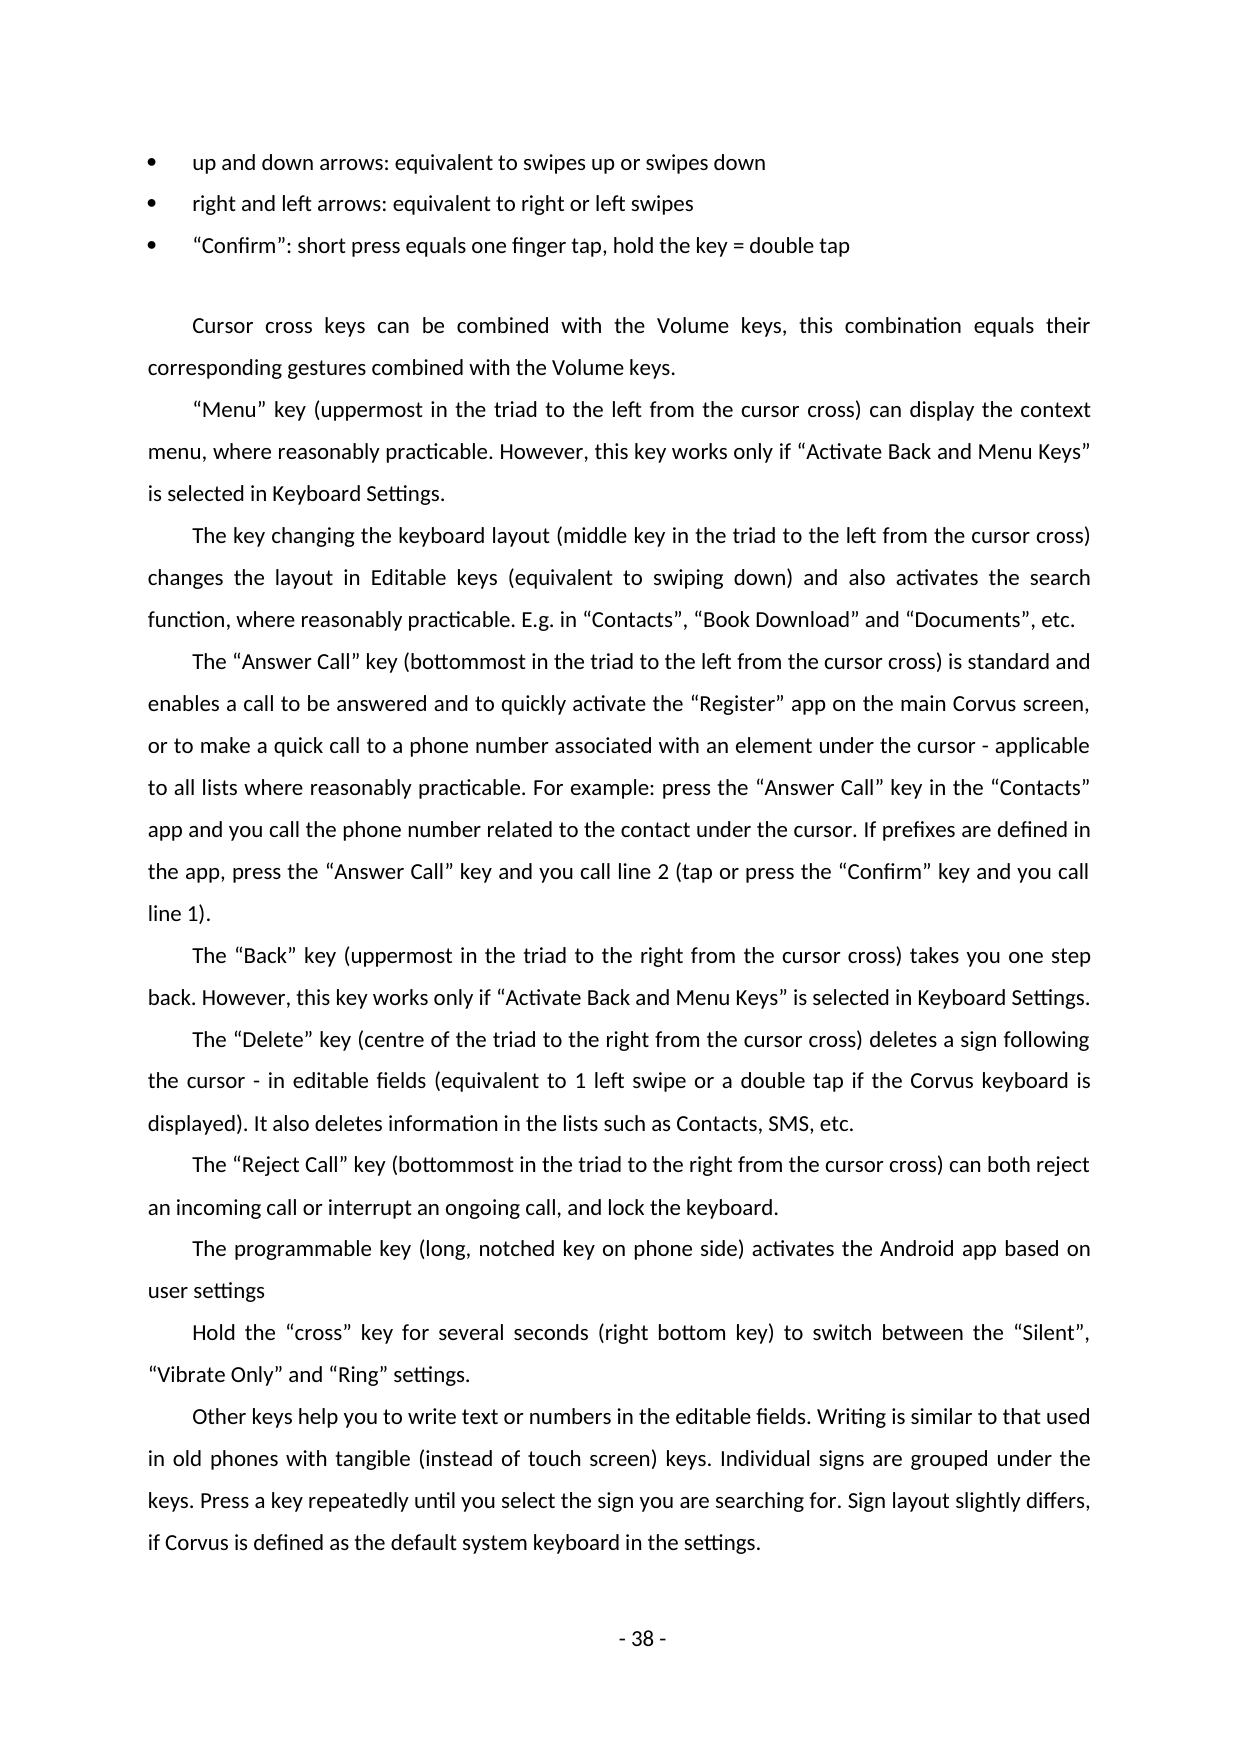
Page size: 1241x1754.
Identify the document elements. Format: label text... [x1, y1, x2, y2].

text Other keys help you to write text or numbers in the editable fields. Writing is similar to that used in old phones with tangible (instead of touch screen) keys. Individual signs are grouped under the keys. Press a key repeatedly until you select the sign you are searching for. Sign layout slightly differs, if Corvus is defined as the default system keyboard in the settings. [148, 1402, 1093, 1556]
text Cursor cross keys can be combined with the Volume keys, this combination equals their corresponding gestures combined with the Volume keys. [148, 311, 1093, 381]
list up and down arrows: equivalent to swipes up or swipes down [148, 148, 1093, 176]
text The “Reject Call” key (bottommost in the triad to the right from the cursor cross) can both reject an incoming call or interrupt an ongoing call, and lock the keyboard. [148, 1151, 1093, 1221]
text “Menu” key (uppermost in the triad to the left from the cursor cross) can display the context menu, where reasonably practicable. However, this key works only if “Activate Back and Menu Keys” is selected in Keyboard Settings. [148, 395, 1093, 507]
text Hold the “cross” key for several seconds (right bottom key) to switch between the “Silent”, “Vibrate Only” and “Ring” settings. [148, 1318, 1093, 1388]
list “Confirm”: short press equals one finger tap, hold the key = double tap [148, 232, 1093, 259]
text The “Back” key (uppermost in the triad to the right from the cursor cross) takes you one step back. However, this key works only if “Activate Back and Menu Keys” is selected in Keyboard Settings. [148, 941, 1093, 1011]
text The programmable key (long, notched key on phone side) activates the Android app based on user settings [148, 1234, 1093, 1304]
text The key changing the keyboard layout (middle key in the triad to the left from the cursor cross) changes the layout in Editable keys (equivalent to swiping down) and also activates the search function, where reasonably practicable. E.g. in “Contacts”, “Book Download” and “Documents”, etc. [148, 521, 1093, 633]
list right and left arrows: equivalent to right or left swipes [148, 189, 1093, 218]
text The “Answer Call” key (bottommost in the triad to the left from the cursor cross) is standard and enables a call to be answered and to quickly activate the “Register” app on the main Corvus screen, or to make a quick call to a phone number associated with an element under the cursor - applicable to all lists where reasonably practicable. For example: press the “Answer Call” key in the “Contacts” app and you call the phone number related to the contact under the cursor. If prefixes are defined in the app, press the “Answer Call” key and you call line 2 (tap or press the “Confirm” key and you call line 1). [148, 647, 1093, 927]
text The “Delete” key (centre of the triad to the right from the cursor cross) deletes a sign following the cursor - in editable fields (equivalent to 1 left swipe or a double tap if the Corvus keyboard is displayed). It also deletes information in the lists such as Contacts, SMS, etc. [148, 1025, 1093, 1137]
